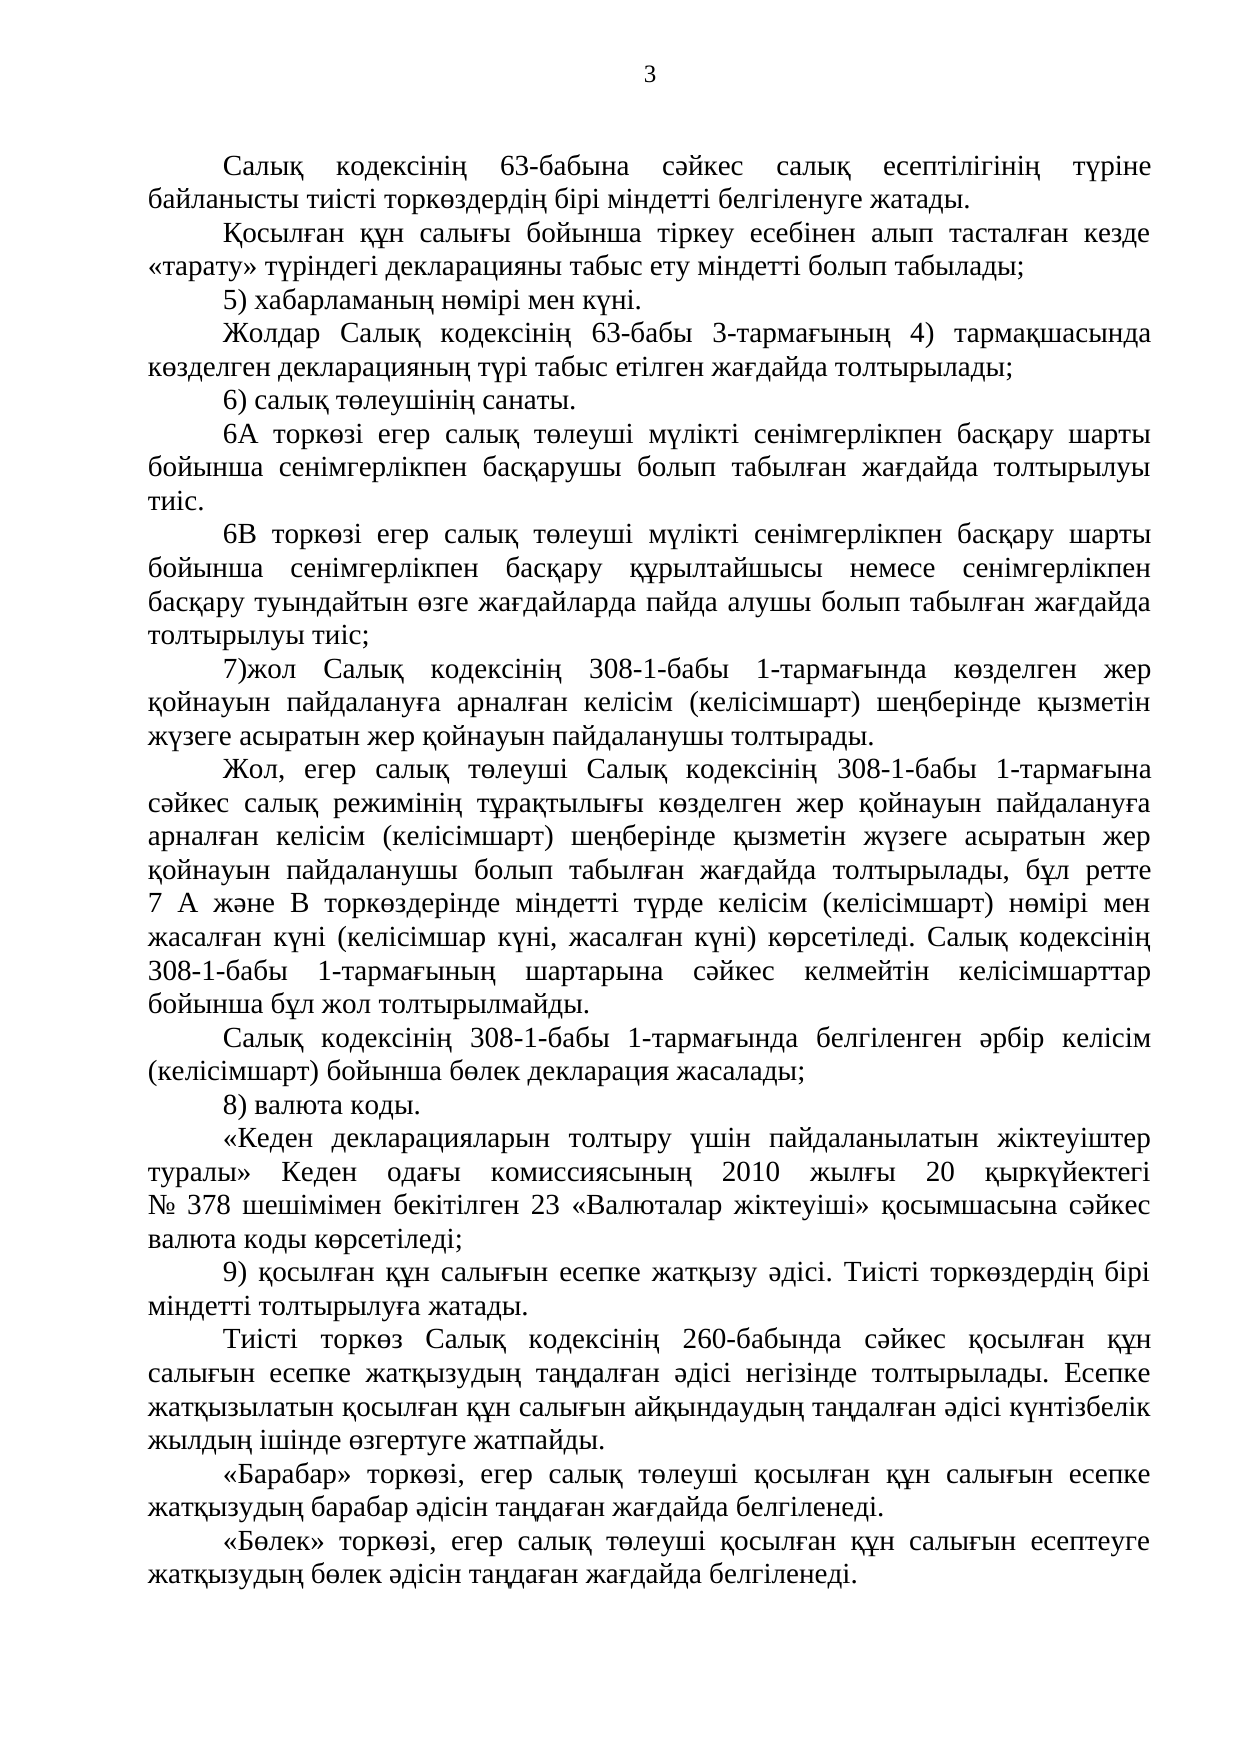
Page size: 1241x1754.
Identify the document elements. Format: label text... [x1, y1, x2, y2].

text Қосылған құн салығы бойынша тіркеу есебінен алып тасталған кезде «тарату» түріндегі декларацияны табыс ету міндетті болып табылады; [148, 215, 1152, 282]
text Жолдар Салық кодексінің 63-бабы 3-тармағының 4) тармақшасында көзделген декларацияның түрі табыс етілген жағдайда толтырылады; [148, 315, 1152, 382]
text 5) хабарламаның нөмірі мен күні. [148, 282, 1152, 315]
text 6) салық төлеушінің санаты. [148, 382, 1152, 416]
text 7)жол Салық кодексінің 308-1-бабы 1-тармағында көзделген жер қойнауын пайдалануға арналған келісім (келісімшарт) шеңберінде қызметін жүзеге асыратын жер қойнауын пайдаланушы толтырады. [148, 651, 1152, 751]
text «Бөлек» торкөзі, егер салық төлеуші қосылған құн салығын есептеуге жатқызудың бөлек әдісін таңдаған жағдайда белгіленеді. [148, 1523, 1152, 1590]
text Тиісті торкөз Салық кодексінің 260-бабында сәйкес қосылған құн салығын есепке жатқызудың таңдалған әдісі негізінде толтырылады. Есепке жатқызылатын қосылған құн салығын айқындаудың таңдалған әдісі күнтізбелік жылдың ішінде өзгертуге жатпайды. [148, 1322, 1152, 1456]
text Салық кодексінің 308-1-бабы 1-тармағында белгіленген әрбір келісім (келісімшарт) бойынша бөлек декларация жасалады; [148, 1020, 1152, 1087]
text «Кеден декларацияларын толтыру үшін пайдаланылатын жіктеуіштер туралы» Кеден одағы комиссиясының 2010 жылғы 20 қыркүйектегі № 378 шешімімен бекітілген 23 «Валюталар жіктеуіші» қосымшасына сәйкес валюта коды көрсетіледі; [148, 1120, 1152, 1254]
text 6А торкөзі егер салық төлеуші мүлікті сенімгерлікпен басқару шарты бойынша сенімгерлікпен басқарушы болып табылған жағдайда толтырылуы тиіс. [148, 416, 1152, 517]
text 9) қосылған құн салығын есепке жатқызу әдісі. Тиісті торкөздердің бірі міндетті толтырылуға жатады. [148, 1254, 1152, 1322]
text «Барабар» торкөзі, егер салық төлеуші қосылған құн салығын есепке жатқызудың барабар әдісін таңдаған жағдайда белгіленеді. [148, 1456, 1152, 1523]
text 8) валюта коды. [148, 1087, 1152, 1120]
text Салық кодексінің 63-бабына сәйкес салық есептілігінің түріне байланысты тиісті торкөздердің бірі міндетті белгіленуге жатады. [148, 148, 1152, 215]
text 6В торкөзі егер салық төлеуші мүлікті сенімгерлікпен басқару шарты бойынша сенімгерлікпен басқару құрылтайшысы немесе сенімгерлікпен басқару туындайтын өзге жағдайларда пайда алушы болып табылған жағдайда толтырылуы тиіс; [148, 517, 1152, 651]
text Жол, егер салық төлеуші Салық кодексінің 308-1-бабы 1-тармағына сәйкес салық режимінің тұрақтылығы көзделген жер қойнауын пайдалануға арналған келісім (келісімшарт) шеңберінде қызметін жүзеге асыратын жер қойнауын пайдаланушы болып табылған жағдайда толтырылады, бұл ретте 7 А және В торкөздерінде міндетті түрде келісім (келісімшарт) нөмірі мен жасалған күні (келісімшар күні, жасалған күні) көрсетіледі. Салық кодексінің 308-1-бабы 1-тармағының шартарына сәйкес келмейтін келісімшарттар бойынша бұл жол толтырылмайды. [148, 751, 1152, 1020]
